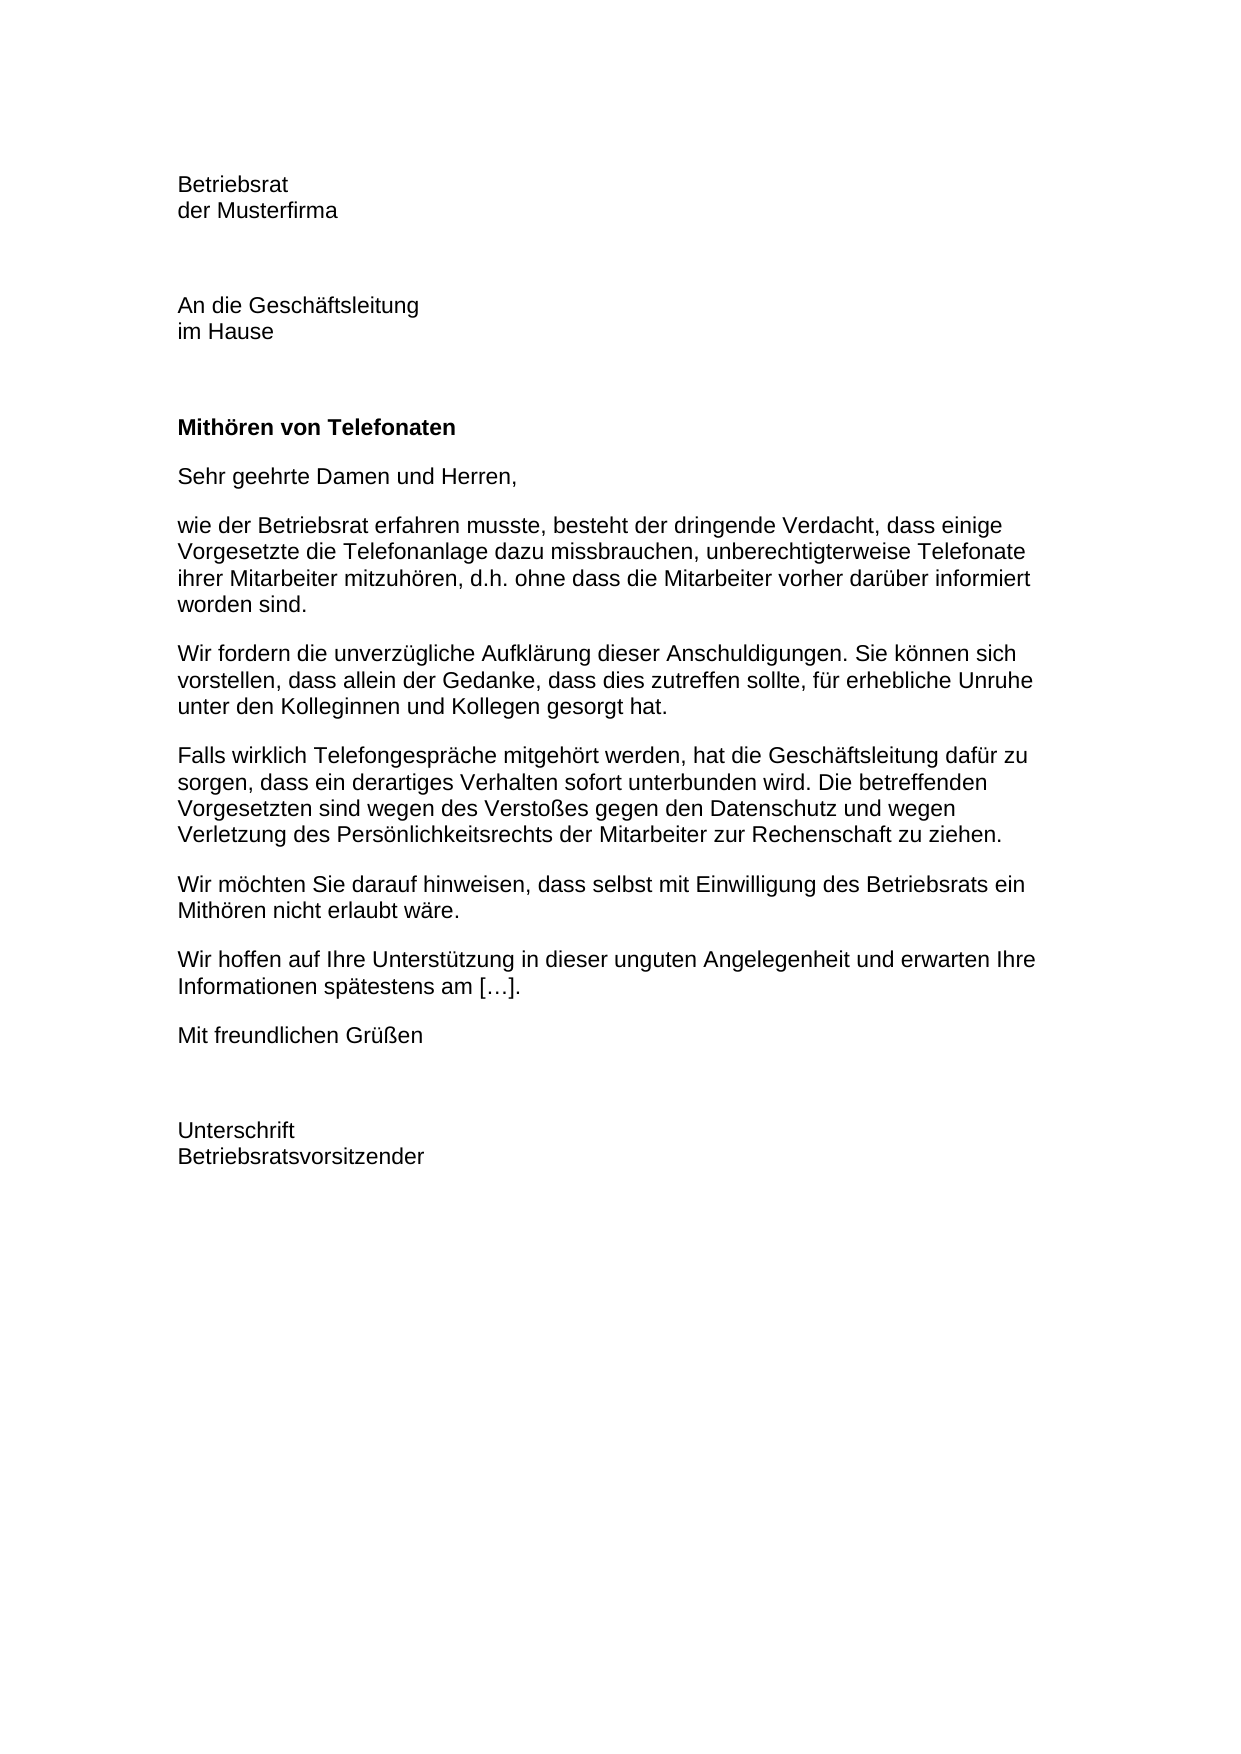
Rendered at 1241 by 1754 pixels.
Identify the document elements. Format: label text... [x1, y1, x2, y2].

text wie der Betriebsrat erfahren musste, besteht der dringende Verdacht, dass einige Vorgesetzte die Telefonanlage dazu missbrauchen, unberechtigterweise Telefonate ihrer Mitarbeiter mitzuhören, d.h. ohne dass die Mitarbeiter vorher darüber informiert worden sind. [177, 512, 1063, 617]
text Wir fordern die unverzügliche Aufklärung dieser Anschuldigungen. Sie können sich vorstellen, dass allein der Gedanke, dass dies zutreffen sollte, für erhebliche Unruhe unter den Kolleginnen und Kollegen gesorgt hat. [177, 640, 1063, 719]
text Mit freundlichen Grüßen [177, 1022, 1063, 1048]
text Unterschrift Betriebsratsvorsitzender [177, 1117, 1063, 1170]
text An die Geschäftsleitung im Hause [177, 292, 1063, 345]
text Falls wirklich Telefongespräche mitgehört werden, hat die Geschäftsleitung dafür zu sorgen, dass ein derartiges Verhalten sofort unterbunden wird. Die betreffenden Vorgesetzten sind wegen des Verstoßes gegen den Datenschutz und wegen Verletzung des Persönlichkeitsrechts der Mitarbeiter zur Rechenschaft zu ziehen. [177, 742, 1063, 848]
text Betriebsrat der Musterfirma [177, 171, 1063, 223]
text Wir hoffen auf Ihre Unterstützung in dieser unguten Angelegenheit und erwarten Ihre Informationen spätestens am […]. [177, 946, 1063, 999]
text Sehr geehrte Damen und Herren, [177, 463, 1063, 489]
text Mithören von Telefonaten [177, 413, 1063, 440]
text Wir möchten Sie darauf hinweisen, dass selbst mit Einwilligung des Betriebsrats ein Mithören nicht erlaubt wäre. [177, 871, 1063, 923]
